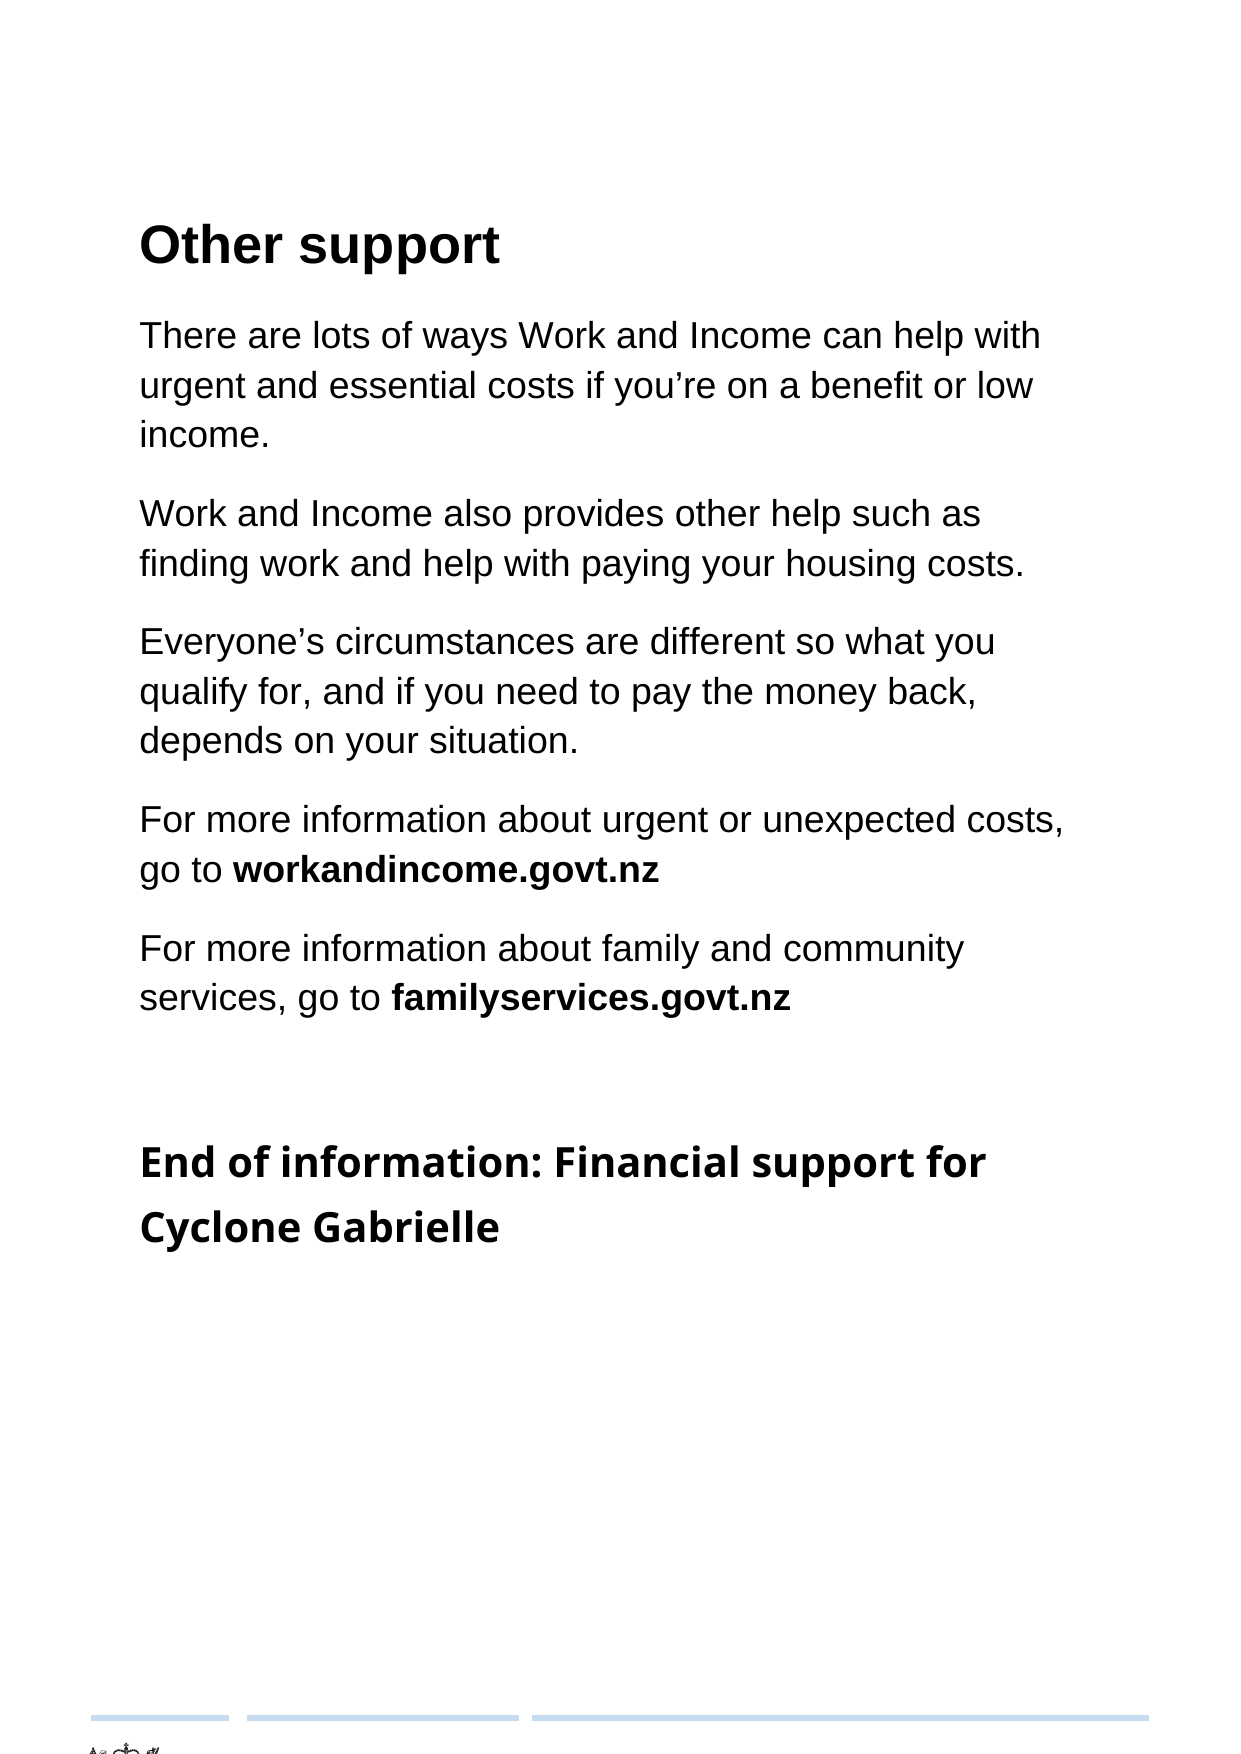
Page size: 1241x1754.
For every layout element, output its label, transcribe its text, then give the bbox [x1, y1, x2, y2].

text For more information about urgent or unexpected costs, go to workandincome.govt.nz [139, 797, 1101, 890]
text Work and Income also provides other help such as finding work and help with paying your housing costs. [139, 491, 1101, 584]
text There are lots of ways Work and Income can help with urgent and essential costs if you’re on a benefit or low income. [139, 313, 1101, 456]
text Everyone’s circumstances are different so what you qualify for, and if you need to pay the money back, depends on your situation. [139, 619, 1101, 762]
text For more information about family and community services, go to familyservices.govt.nz [139, 926, 1101, 1018]
subtitle Other support [139, 212, 1101, 275]
text End of information: Financial support for Cyclone Gabrielle [139, 1133, 1101, 1255]
